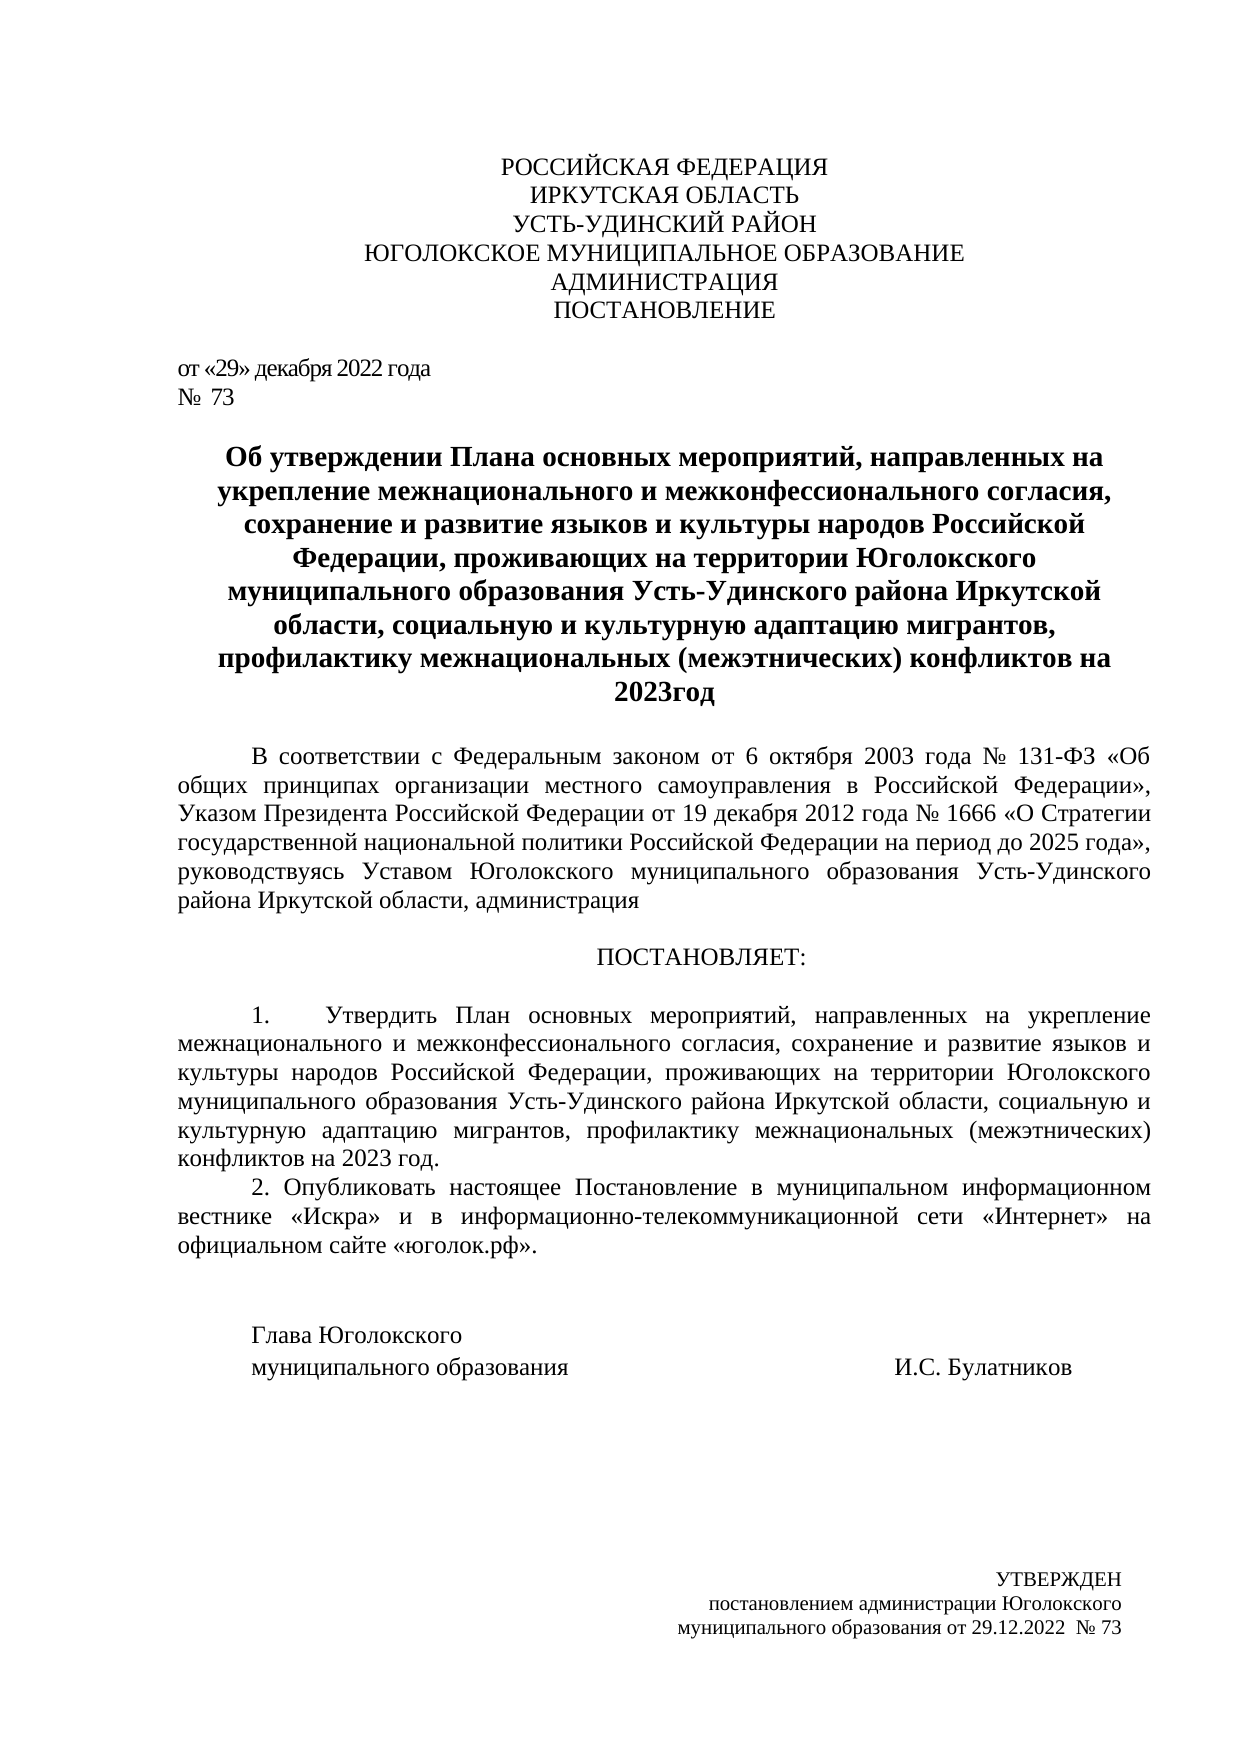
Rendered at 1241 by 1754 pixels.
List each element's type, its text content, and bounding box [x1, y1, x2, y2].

table_header УТВЕРЖДЕН постановлением администрации Юголокского муниципального образования от 29.12.2022 № 73 [641, 1534, 1133, 1641]
text АДМИНИСТРАЦИЯ [177, 267, 1152, 295]
text 2. Опубликовать настоящее Постановление в муниципальном информационном вестнике «Искра» и в информационно-телекоммуникационной сети «Интернет» на официальном сайте «юголок.рф». [177, 1172, 1152, 1258]
text от «29» декабря 2022 года [177, 353, 1152, 382]
text Об утверждении Плана основных мероприятий, направленных на укрепление межнационального и межконфессионального согласия, сохранение и развитие языков и культуры народов Российской Федерации, проживающих на территории Юголокского муниципального образования Усть-Удинского района Иркутской области, социальную и культурную адаптацию мигрантов, профилактику межнациональных (межэтнических) конфликтов на 2023год [177, 439, 1152, 707]
text ЮГОЛОКСКОЕ МУНИЦИПАЛЬНОЕ ОБРАЗОВАНИЕ [177, 238, 1152, 267]
text муниципального образования И.С. Булатников [251, 1352, 1152, 1380]
text УСТЬ-УДИНСКИЙ РАЙОН [177, 209, 1152, 238]
text ИРКУТСКАЯ ОБЛАСТЬ [177, 180, 1152, 209]
list Утвердить План основных мероприятий, направленных на укрепление межнационального и межконфессионального согласия, сохранение и развитие языков и культуры народов Российской Федерации, проживающих на территории Юголокского муниципального образования Усть-Удинского района Иркутской области, социальную и культурную адаптацию мигрантов, профилактику межнациональных (межэтнических) конфликтов на 2023 год. [177, 1000, 1152, 1172]
text Глава Юголокского [251, 1321, 1152, 1349]
text № 73 [177, 382, 1152, 410]
text ПОСТАНОВЛЯЕТ: [177, 942, 1152, 971]
text В соответствии с Федеральным законом от 6 октября 2003 года № 131-ФЗ «Об общих принципах организации местного самоуправления в Российской Федерации», Указом Президента Российской Федерации от 19 декабря 2012 года № 1666 «О Стратегии государственной национальной политики Российской Федерации на период до 2025 года», руководствуясь Уставом Юголокского муниципального образования Усть-Удинского района Иркутской области, администрация [177, 741, 1152, 913]
text РОССИЙСКАЯ ФЕДЕРАЦИЯ [177, 152, 1152, 180]
text ПОСТАНОВЛЕНИЕ [177, 295, 1152, 324]
